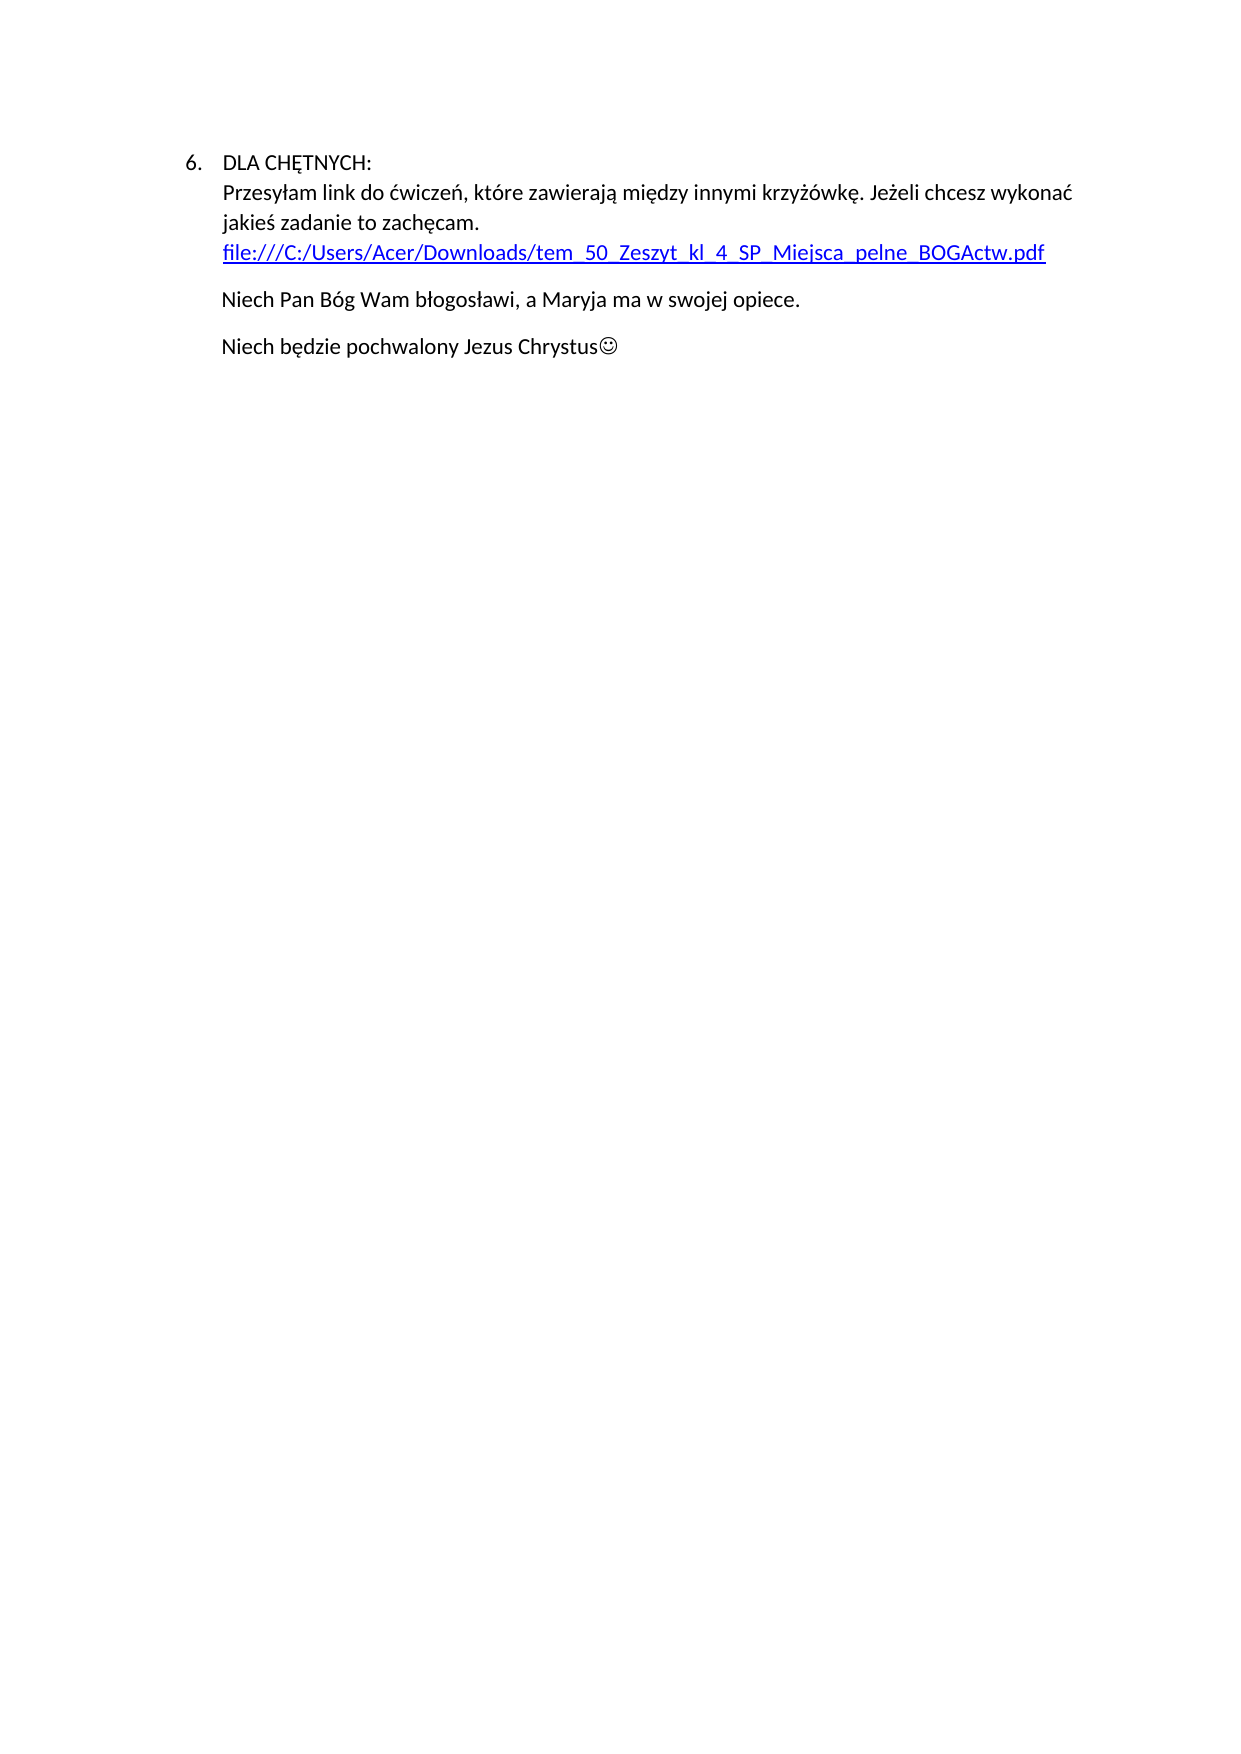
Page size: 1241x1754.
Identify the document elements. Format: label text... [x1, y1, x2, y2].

text Niech Pan Bóg Wam błogosławi, a Maryja ma w swojej opiece. [148, 285, 1093, 313]
text Niech będzie pochwalony Jezus Chrystus [148, 332, 1093, 360]
list DLA CHĘTNYCH: [185, 148, 1093, 176]
list Przesyłam link do ćwiczeń, które zawierają między innymi krzyżówkę. Jeżeli chcesz wykonać jakieś zadanie to zachęcam. [223, 178, 1093, 236]
list file:///C:/Users/Acer/Downloads/tem_50_Zeszyt_kl_4_SP_Miejsca_pelne_BOGActw.pdf [223, 238, 1093, 266]
